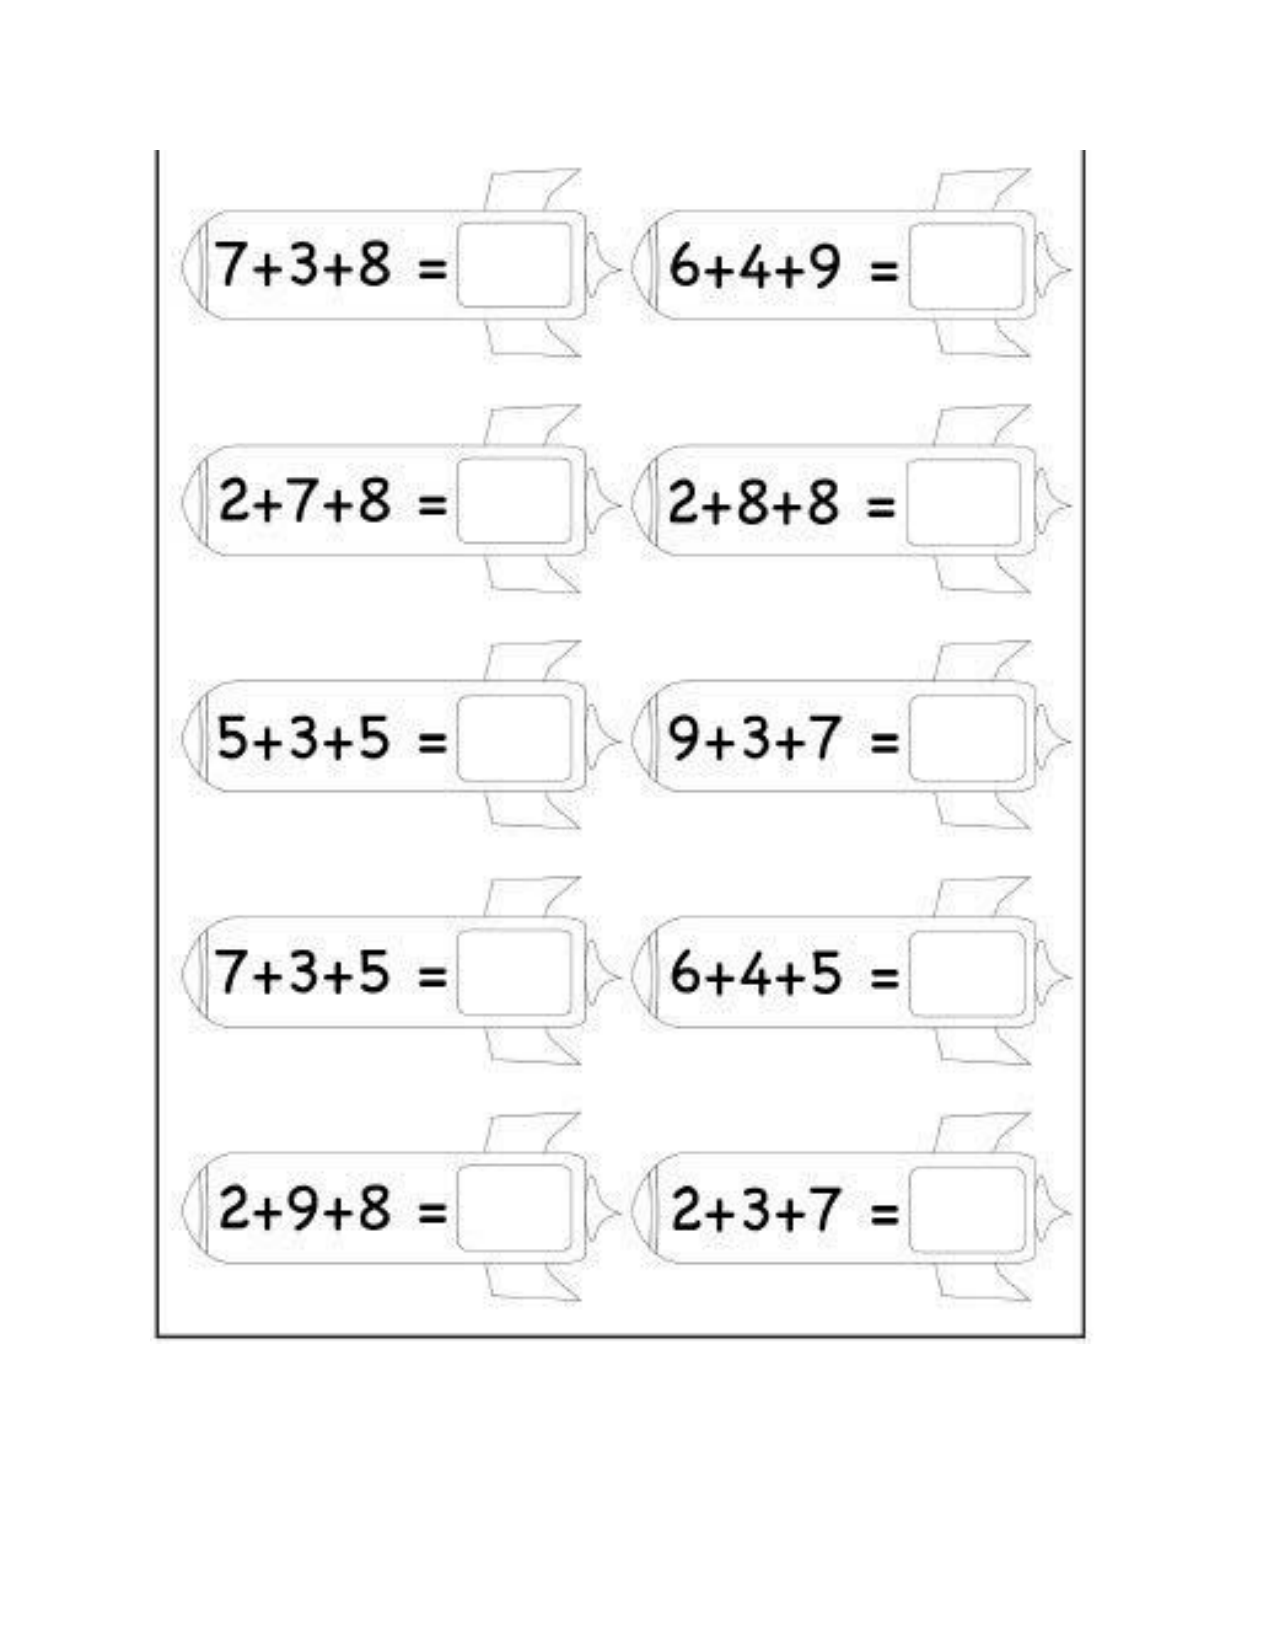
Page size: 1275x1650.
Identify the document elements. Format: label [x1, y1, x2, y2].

picture [150, 150, 1096, 1344]
